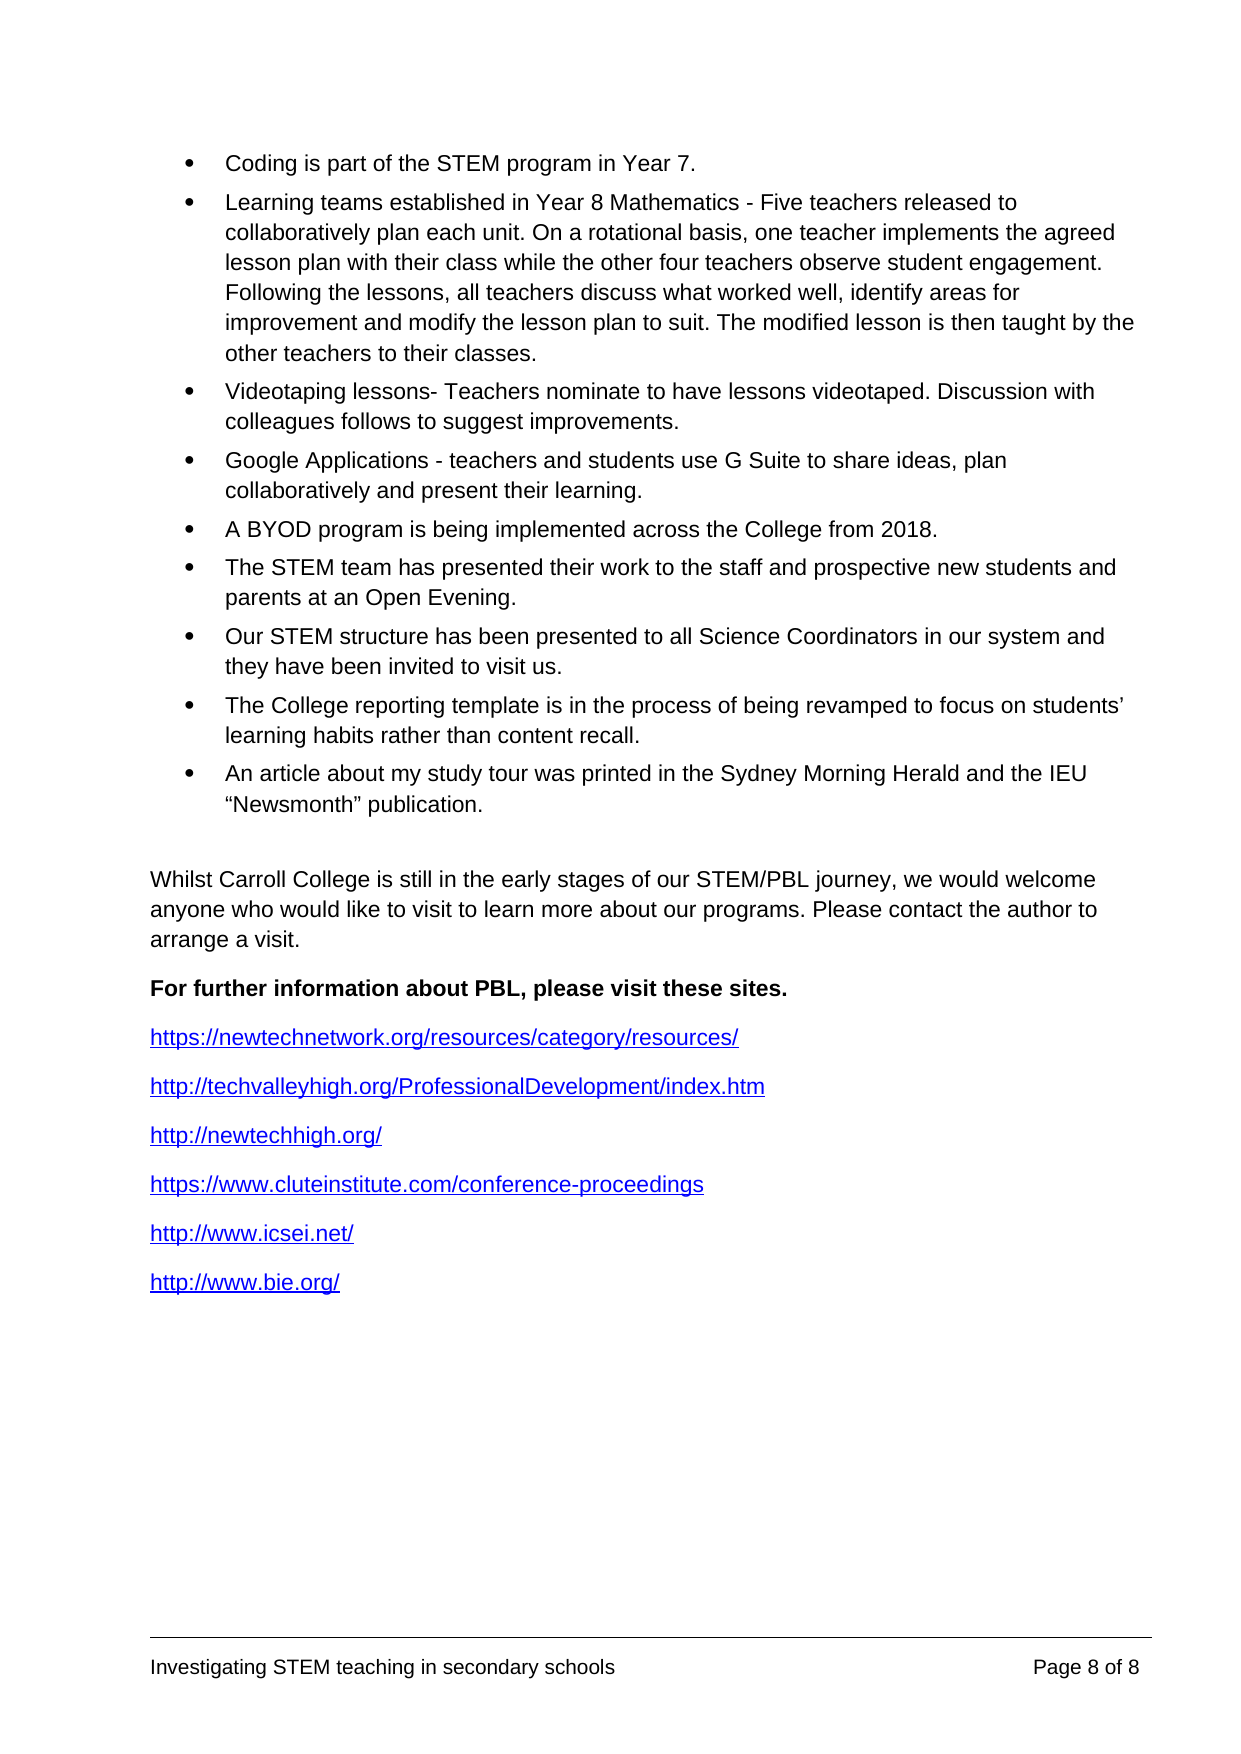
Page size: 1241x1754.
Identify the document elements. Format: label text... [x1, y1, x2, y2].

list Google Applications - teachers and students use G Suite to share ideas, plan collaboratively and present their learning. [185, 447, 1152, 503]
list The College reporting template is in the process of being revamped to focus on students’ learning habits rather than content recall. [185, 692, 1152, 748]
list Learning teams established in Year 8 Mathematics - Five teachers released to collaboratively plan each unit. On a rotational basis, one teacher implements the agreed lesson plan with their class while the other four teachers observe student engagement. Following the lessons, all teachers discuss what worked well, identify areas for improvement and modify the lesson plan to suit. The modified lesson is then taught by the other teachers to their classes. [185, 188, 1152, 366]
text Whilst Carroll College is still in the early stages of our STEM/PBL journey, we would welcome anyone who would like to visit to learn more about our programs. Please contact the author to arrange a visit. [150, 866, 1152, 952]
list Coding is part of the STEM program in Year 7. [185, 150, 1152, 176]
text http://www.icsei.net/ [150, 1220, 1152, 1246]
text http://www.bie.org/ [150, 1269, 1152, 1295]
list Videotaping lessons- Teachers nominate to have lessons videotaped. Discussion with colleagues follows to suggest improvements. [185, 378, 1152, 435]
text For further information about PBL, please visit these sites. [150, 975, 1152, 1001]
text https://www.cluteinstitute.com/conference-proceedings [150, 1171, 1152, 1197]
list Our STEM structure has been presented to all Science Coordinators in our system and they have been invited to visit us. [185, 623, 1152, 679]
text http://techvalleyhigh.org/ProfessionalDevelopment/index.htm [150, 1073, 1152, 1099]
list An article about my study tour was printed in the Sydney Morning Herald and the IEU “Newsmonth” publication. [185, 760, 1152, 817]
list The STEM team has presented their work to the staff and prospective new students and parents at an Open Evening. [185, 554, 1152, 611]
list A BYOD program is being implemented across the College from 2018. [185, 516, 1152, 542]
text https://newtechnetwork.org/resources/category/resources/ [150, 1024, 1152, 1050]
text http://newtechhigh.org/ [150, 1122, 1152, 1148]
